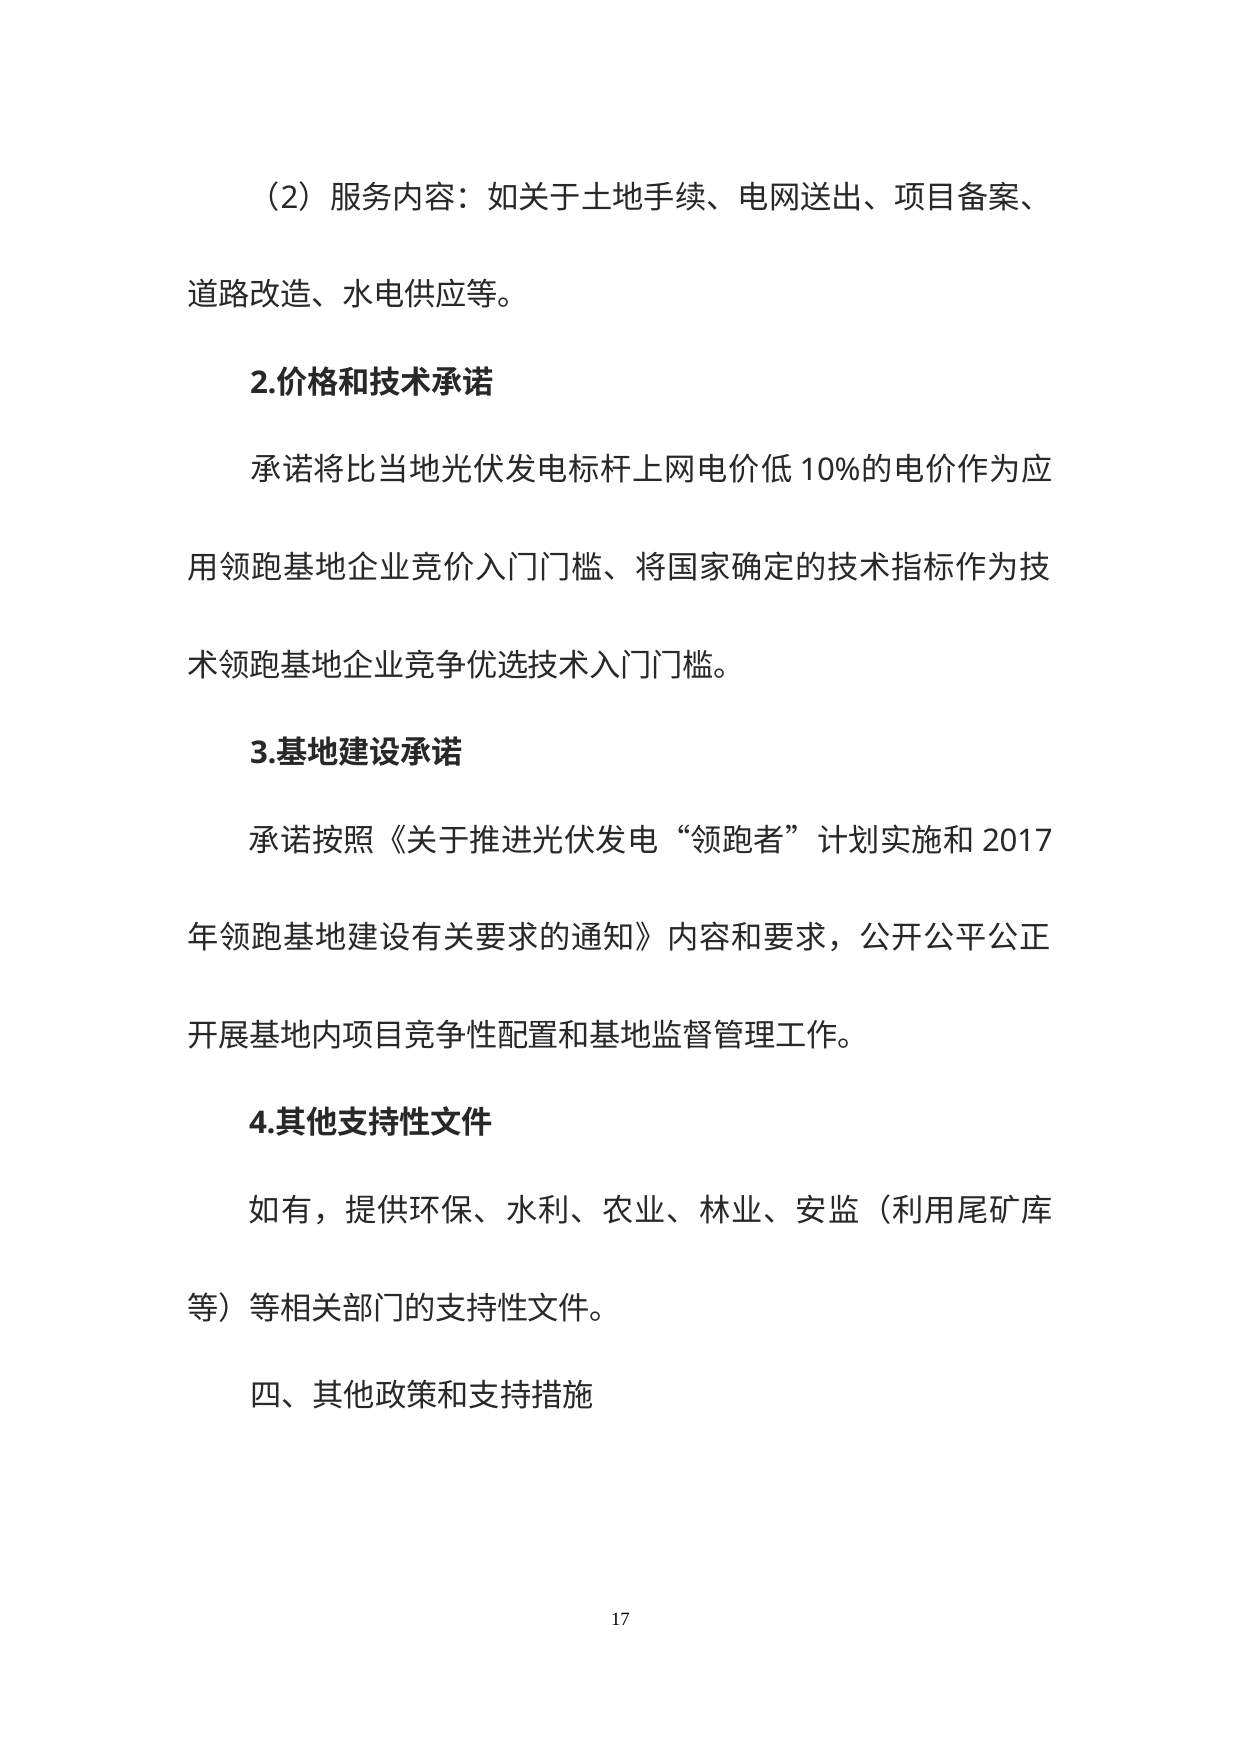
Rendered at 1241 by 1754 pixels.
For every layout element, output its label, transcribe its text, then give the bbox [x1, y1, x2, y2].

text （2）服务内容：如关于土地手续、电网送出、项目备案、道路改造、水电供应等。 [187, 162, 1053, 324]
text 4.其他支持性文件 [187, 1088, 1053, 1153]
text 四、其他政策和支持措施 [187, 1361, 1053, 1426]
text 2.价格和技术承诺 [187, 347, 1053, 412]
text 3.基地建设承诺 [187, 717, 1053, 782]
text 如有，提供环保、水利、农业、林业、安监（利用尾矿库等）等相关部门的支持性文件。 [187, 1175, 1053, 1338]
text 承诺将比当地光伏发电标杆上网电价低10%的电价作为应用领跑基地企业竞价入门门槛、将国家确定的技术指标作为技术领跑基地企业竞争优选技术入门门槛。 [187, 435, 1053, 695]
text 承诺按照《关于推进光伏发电“领跑者”计划实施和2017年领跑基地建设有关要求的通知》内容和要求，公开公平公正开展基地内项目竞争性配置和基地监督管理工作。 [187, 805, 1053, 1065]
